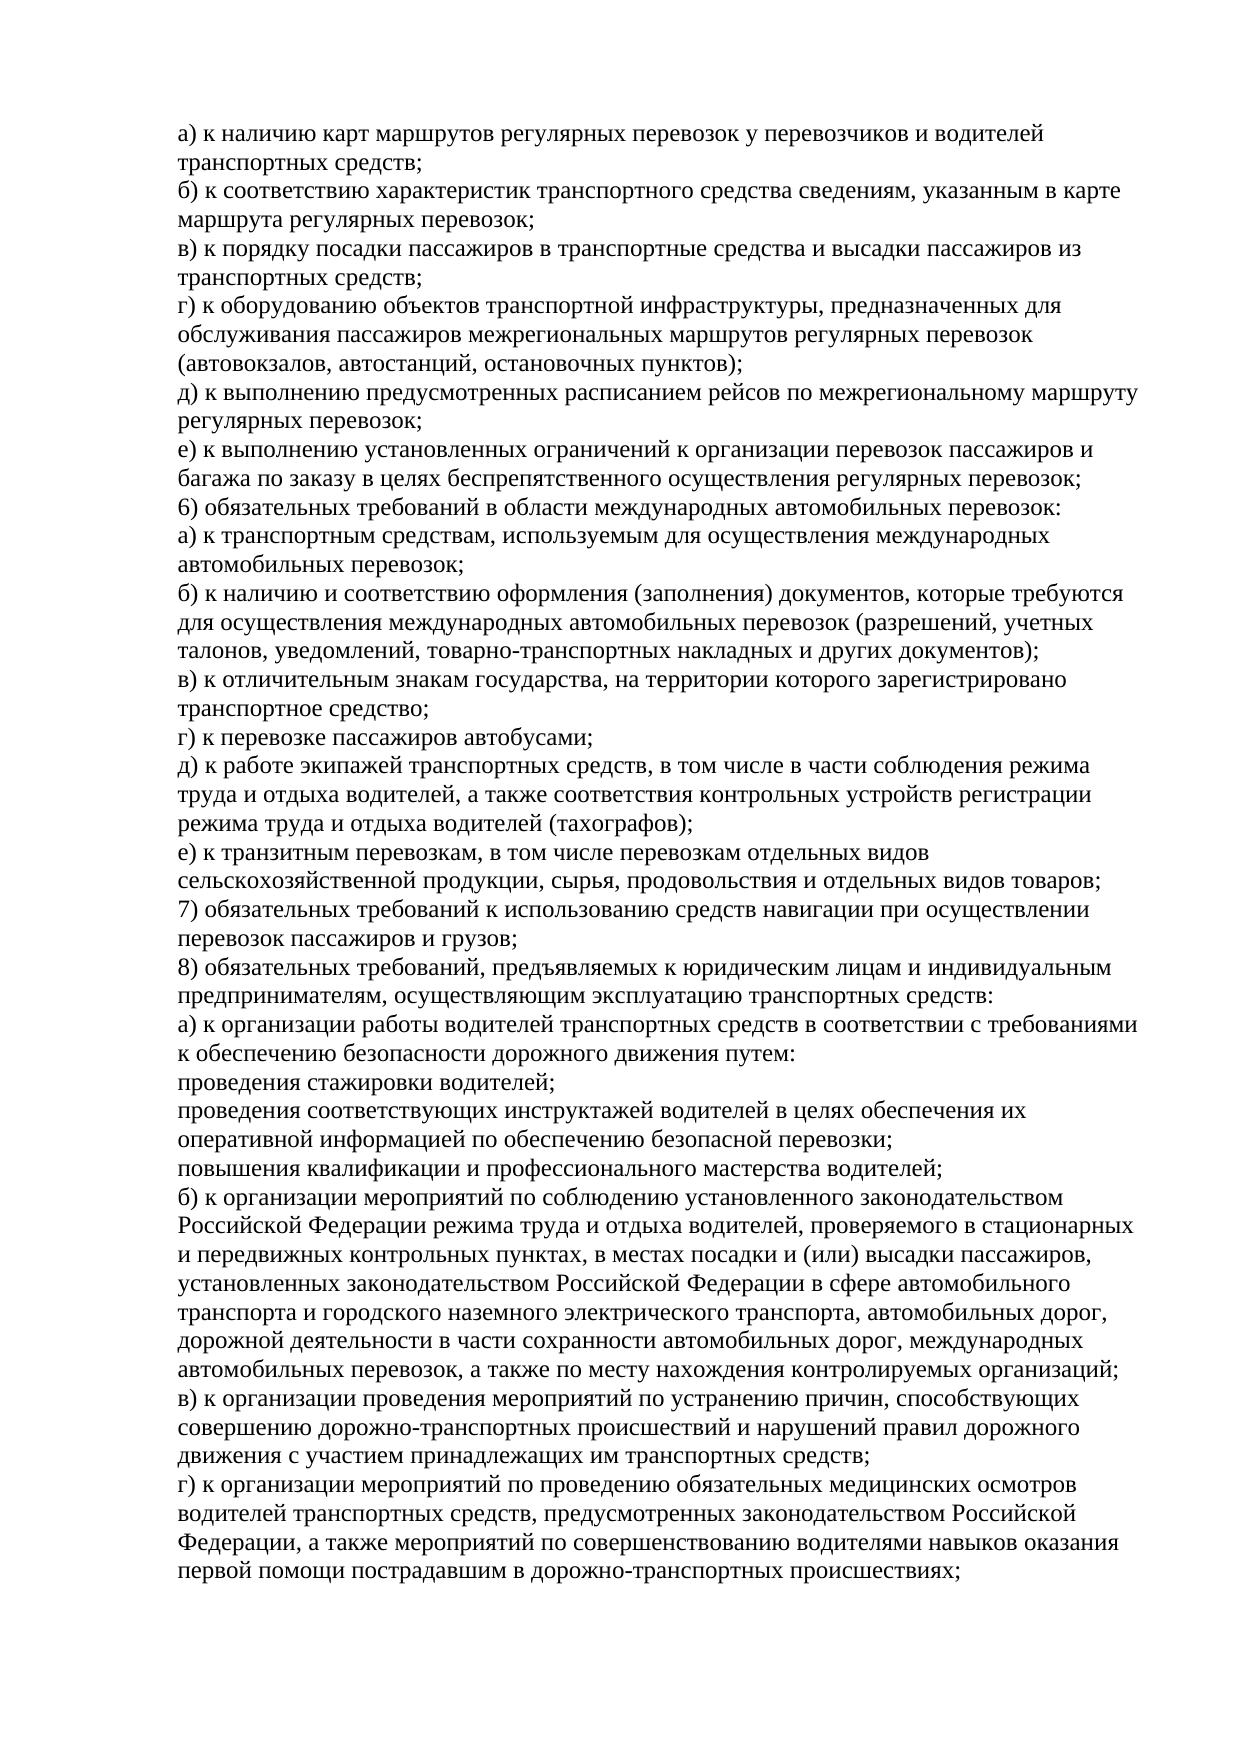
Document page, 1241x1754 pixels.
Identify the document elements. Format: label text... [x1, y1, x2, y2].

text г) к оборудованию объектов транспортной инфраструктуры, предназначенных для обслуживания пассажиров межрегиональных маршрутов регулярных перевозок (автовокзалов, автостанций, остановочных пунктов); [177, 291, 1152, 377]
text а) к наличию карт маршрутов регулярных перевозок у перевозчиков и водителей транспортных средств; [177, 118, 1152, 176]
text б) к соответствию характеристик транспортного средства сведениям, указанным в карте маршрута регулярных перевозок; [177, 176, 1152, 233]
text повышения квалификации и профессионального мастерства водителей; [177, 1153, 1152, 1182]
text г) к организации мероприятий по проведению обязательных медицинских осмотров водителей транспортных средств, предусмотренных законодательством Российской Федерации, а также мероприятий по совершенствованию водителями навыков оказания первой помощи пострадавшим в дорожно-транспортных происшествиях; [177, 1469, 1152, 1584]
text 6) обязательных требований в области международных автомобильных перевозок: [177, 492, 1152, 521]
text в) к отличительным знакам государства, на территории которого зарегистрировано транспортное средство; [177, 664, 1152, 722]
text а) к организации работы водителей транспортных средств в соответствии с требованиями к обеспечению безопасности дорожного движения путем: [177, 1009, 1152, 1067]
text 8) обязательных требований, предъявляемых к юридическим лицам и индивидуальным предпринимателям, осуществляющим эксплуатацию транспортных средств: [177, 952, 1152, 1009]
text проведения стажировки водителей; [177, 1067, 1152, 1096]
text а) к транспортным средствам, используемым для осуществления международных автомобильных перевозок; [177, 521, 1152, 578]
text д) к работе экипажей транспортных средств, в том числе в части соблюдения режима труда и отдыха водителей, а также соответствия контрольных устройств регистрации режима труда и отдыха водителей (тахографов); [177, 751, 1152, 837]
text б) к организации мероприятий по соблюдению установленного законодательством Российской Федерации режима труда и отдыха водителей, проверяемого в стационарных и передвижных контрольных пунктах, в местах посадки и (или) высадки пассажиров, установленных законодательством Российской Федерации в сфере автомобильного транспорта и городского наземного электрического транспорта, автомобильных дорог, дорожной деятельности в части сохранности автомобильных дорог, международных автомобильных перевозок, а также по месту нахождения контролируемых организаций; [177, 1182, 1152, 1383]
text 7) обязательных требований к использованию средств навигации при осуществлении перевозок пассажиров и грузов; [177, 894, 1152, 952]
text д) к выполнению предусмотренных расписанием рейсов по межрегиональному маршруту регулярных перевозок; [177, 377, 1152, 434]
text б) к наличию и соответствию оформления (заполнения) документов, которые требуются для осуществления международных автомобильных перевозок (разрешений, учетных талонов, уведомлений, товарно-транспортных накладных и других документов); [177, 578, 1152, 664]
text е) к транзитным перевозкам, в том числе перевозкам отдельных видов сельскохозяйственной продукции, сырья, продовольствия и отдельных видов товаров; [177, 837, 1152, 894]
text г) к перевозке пассажиров автобусами; [177, 722, 1152, 751]
text е) к выполнению установленных ограничений к организации перевозок пассажиров и багажа по заказу в целях беспрепятственного осуществления регулярных перевозок; [177, 434, 1152, 492]
text в) к организации проведения мероприятий по устранению причин, способствующих совершению дорожно-транспортных происшествий и нарушений правил дорожного движения с участием принадлежащих им транспортных средств; [177, 1383, 1152, 1469]
text проведения соответствующих инструктажей водителей в целях обеспечения их оперативной информацией по обеспечению безопасной перевозки; [177, 1096, 1152, 1153]
text в) к порядку посадки пассажиров в транспортные средства и высадки пассажиров из транспортных средств; [177, 233, 1152, 291]
